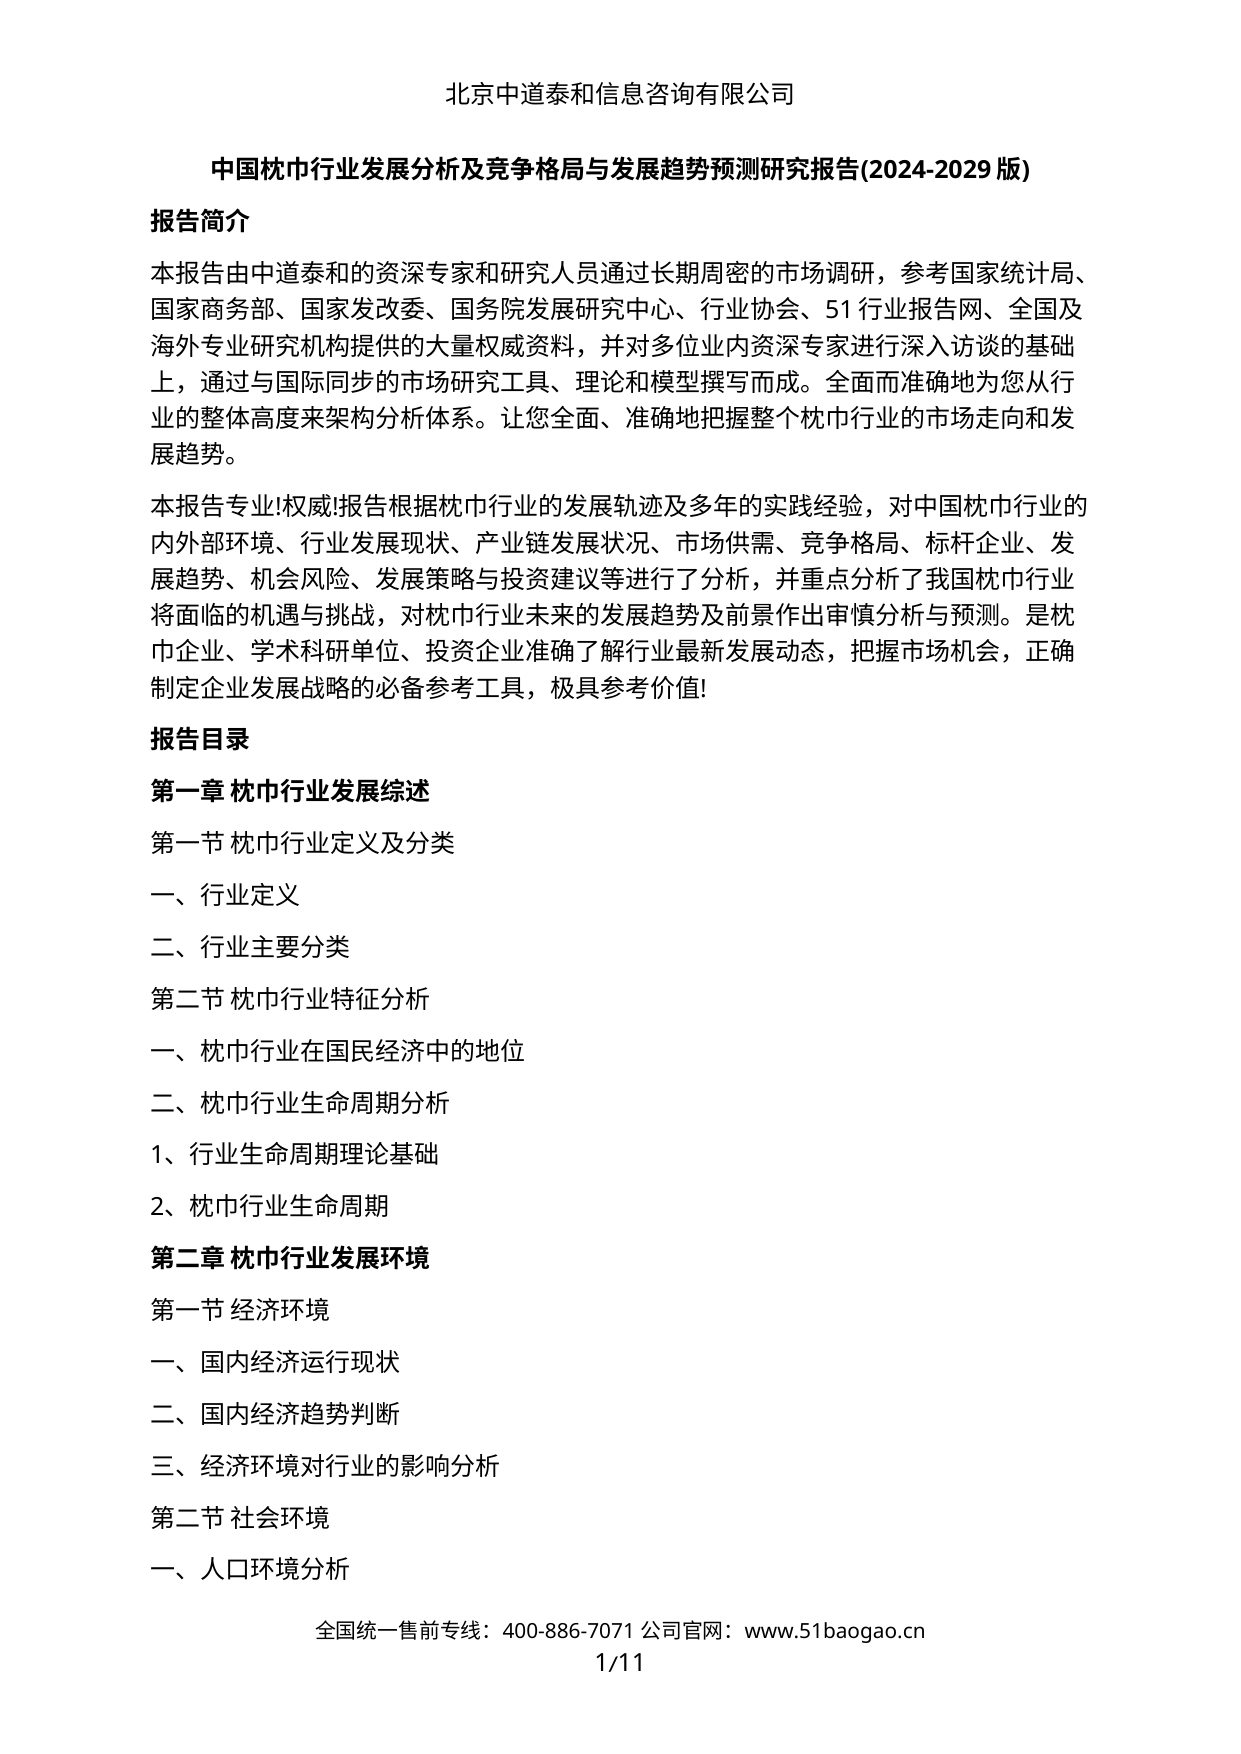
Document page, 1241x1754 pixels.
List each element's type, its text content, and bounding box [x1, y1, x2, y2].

text 第一节 经济环境 [150, 1291, 1090, 1327]
text 二、枕巾行业生命周期分析 [150, 1083, 1090, 1119]
text 第二节 社会环境 [150, 1498, 1090, 1534]
text 报告目录 [150, 720, 1090, 756]
text 一、行业定义 [150, 876, 1090, 912]
text 中国枕巾行业发展分析及竞争格局与发展趋势预测研究报告(2024-2029版) [150, 150, 1090, 186]
text 2、枕巾行业生命周期 [150, 1187, 1090, 1223]
text 一、国内经济运行现状 [150, 1342, 1090, 1379]
text 二、行业主要分类 [150, 927, 1090, 964]
text 第一章 枕巾行业发展综述 [150, 772, 1090, 808]
text 本报告专业!权威!报告根据枕巾行业的发展轨迹及多年的实践经验，对中国枕巾行业的内外部环境、行业发展现状、产业链发展状况、市场供需、竞争格局、标杆企业、发展趋势、机会风险、发展策略与投资建议等进行了分析，并重点分析了我国枕巾行业将面临的机遇与挑战，对枕巾行业未来的发展趋势及前景作出审慎分析与预测。是枕巾企业、学术科研单位、投资企业准确了解行业最新发展动态，把握市场机会，正确制定企业发展战略的必备参考工具，极具参考价值! [150, 487, 1090, 704]
text 1、行业生命周期理论基础 [150, 1135, 1090, 1171]
text 二、国内经济趋势判断 [150, 1394, 1090, 1431]
text 第二节 枕巾行业特征分析 [150, 979, 1090, 1016]
text 一、枕巾行业在国民经济中的地位 [150, 1031, 1090, 1067]
text 第一节 枕巾行业定义及分类 [150, 824, 1090, 860]
text 本报告由中道泰和的资深专家和研究人员通过长期周密的市场调研，参考国家统计局、国家商务部、国家发改委、国务院发展研究中心、行业协会、51行业报告网、全国及海外专业研究机构提供的大量权威资料，并对多位业内资深专家进行深入访谈的基础上，通过与国际同步的市场研究工具、理论和模型撰写而成。全面而准确地为您从行业的整体高度来架构分析体系。让您全面、准确地把握整个枕巾行业的市场走向和发展趋势。 [150, 254, 1090, 471]
text 三、经济环境对行业的影响分析 [150, 1446, 1090, 1482]
text 第二章 枕巾行业发展环境 [150, 1239, 1090, 1275]
text 一、人口环境分析 [150, 1550, 1090, 1586]
text 报告简介 [150, 202, 1090, 238]
